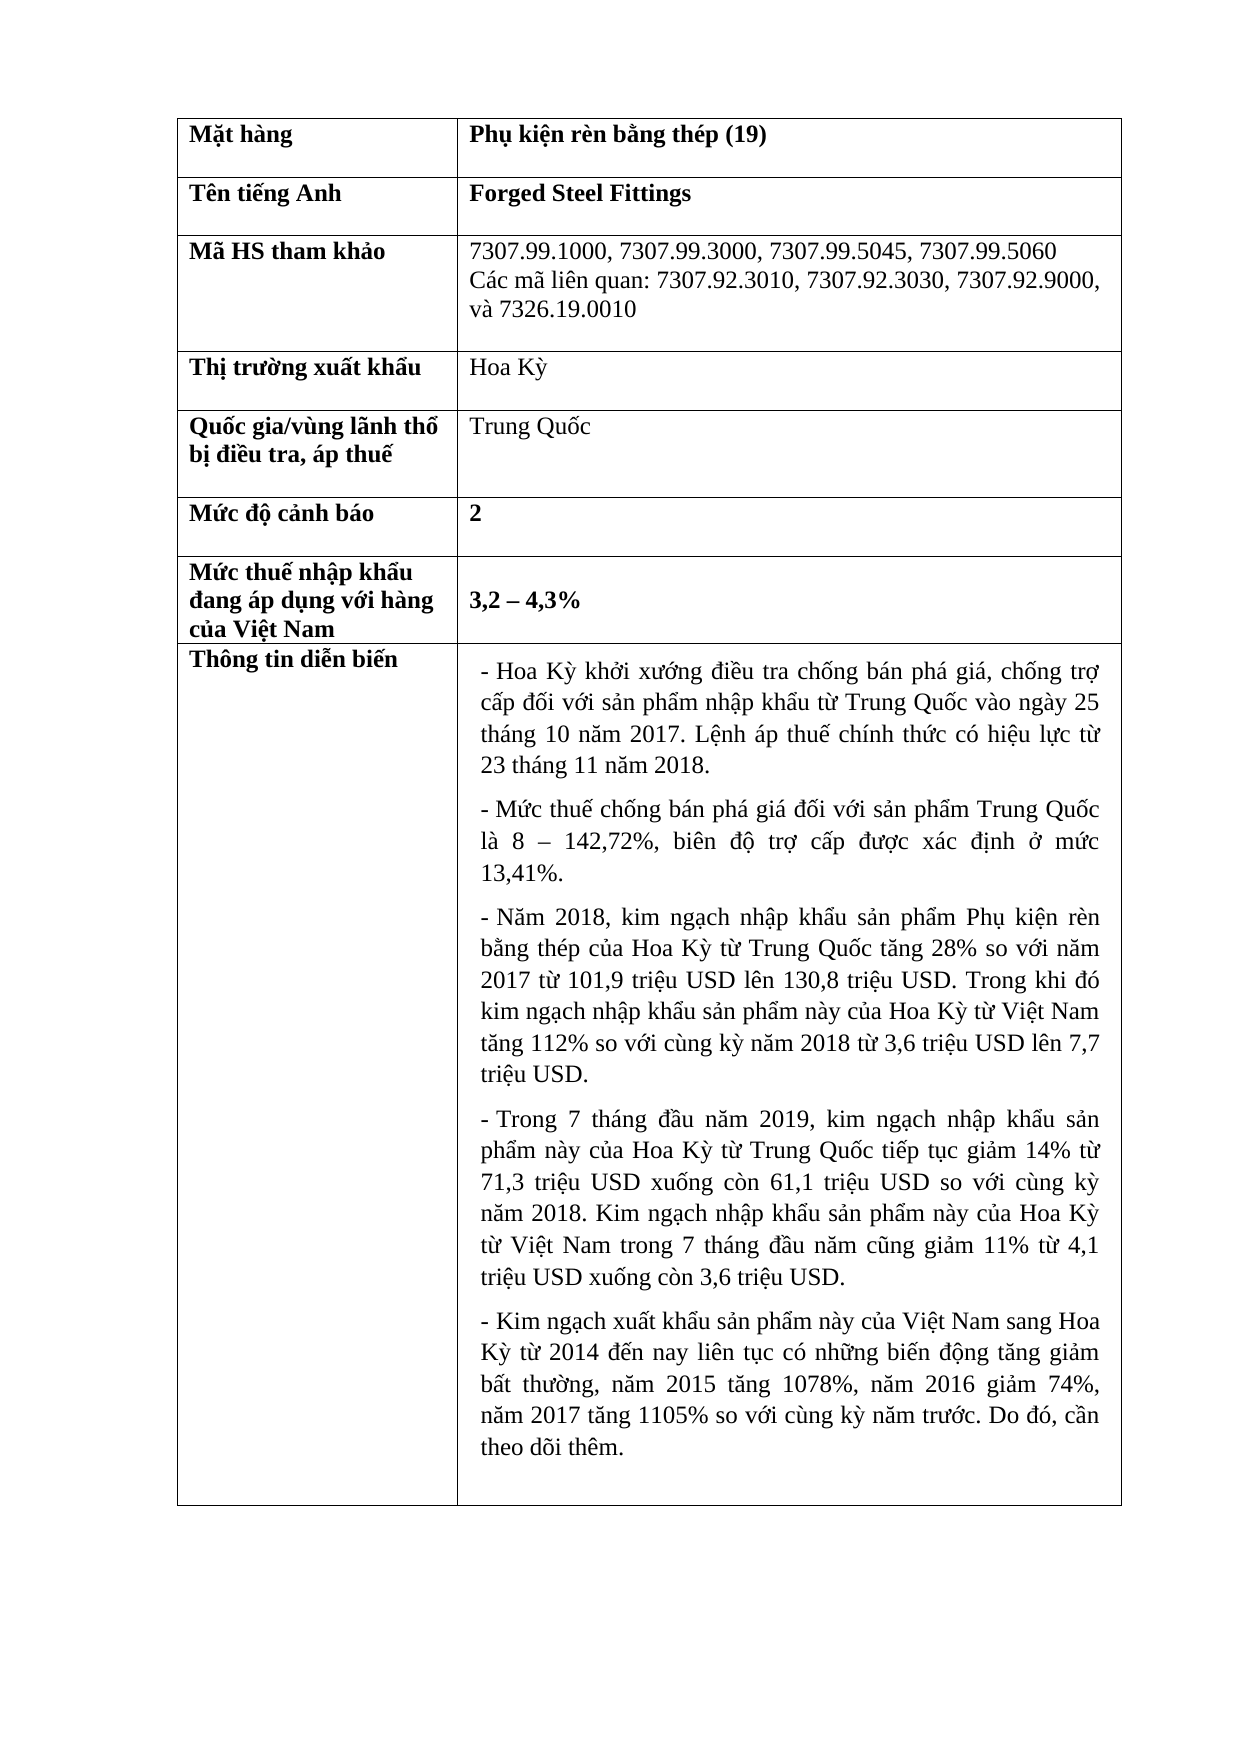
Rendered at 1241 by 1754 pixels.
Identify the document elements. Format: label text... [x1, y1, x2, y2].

table_cell 2 [458, 498, 1121, 556]
table_cell Trung Quốc [458, 411, 1121, 497]
table_cell Mức thuế nhập khẩu đang áp dụng với hàng của Việt Nam [178, 557, 457, 643]
table_cell Forged Steel Fittings [458, 178, 1121, 235]
table_header Mặt hàng [178, 119, 457, 177]
table_cell Tên tiếng Anh [178, 178, 457, 235]
table_cell Mã HS tham khảo [178, 236, 457, 351]
table_cell Hoa Kỳ [458, 352, 1121, 410]
table_cell Thị trường xuất khẩu [178, 352, 457, 410]
table_header Phụ kiện rèn bằng thép (19) [458, 119, 1121, 177]
table_cell Quốc gia/vùng lãnh thổ bị điều tra, áp thuế [178, 411, 457, 497]
table_cell Mức độ cảnh báo [178, 498, 457, 556]
table_cell 7307.99.1000, 7307.99.3000, 7307.99.5045, 7307.99.5060 Các mã liên quan: 7307.92.3010, 7307.92.3030, 7307.92.9000, và 7326.19.0010 [458, 236, 1121, 351]
table_cell Thông tin diễn biến [178, 644, 457, 1505]
table_cell 3,2 – 4,3% [458, 557, 1121, 643]
table_cell Hoa Kỳ khởi xướng điều tra chống bán phá giá, chống trợ cấp đối với sản phẩm nhập khẩu từ Trung Quốc vào ngày 25 tháng 10 năm 2017. Lệnh áp thuế chính thức có hiệu lực từ 23 tháng 11 năm 2018. Mức thuế chống bán phá giá đối với sản phẩm Trung Quốc là 8 – 142,72%, biên độ trợ cấp được xác định ở mức 13,41%. Năm 2018, kim ngạch nhập khẩu sản phẩm Phụ kiện rèn bằng thép của Hoa Kỳ từ Trung Quốc tăng 28% so với năm 2017 từ 101,9 triệu USD lên 130,8 triệu USD. Trong khi đó kim ngạch nhập khẩu sản phẩm này của Hoa Kỳ từ Việt Nam tăng 112% so với cùng kỳ năm 2018 từ 3,6 triệu USD lên 7,7 triệu USD. Trong 7 tháng đầu năm 2019, kim ngạch nhập khẩu sản phẩm này của Hoa Kỳ từ Trung Quốc tiếp tục giảm 14% từ 71,3 triệu USD xuống còn 61,1 triệu USD so với cùng kỳ năm 2018. Kim ngạch nhập khẩu sản phẩm này của Hoa Kỳ từ Việt Nam trong 7 tháng đầu năm cũng giảm 11% từ 4,1 triệu USD xuống còn 3,6 triệu USD. Kim ngạch xuất khẩu sản phẩm này của Việt Nam sang Hoa Kỳ từ 2014 đến nay liên tục có những biến động tăng giảm bất thường, năm 2015 tăng 1078%, năm 2016 giảm 74%, năm 2017 tăng 1105% so với cùng kỳ năm trước. Do đó, cần theo dõi thêm. [458, 644, 1121, 1505]
